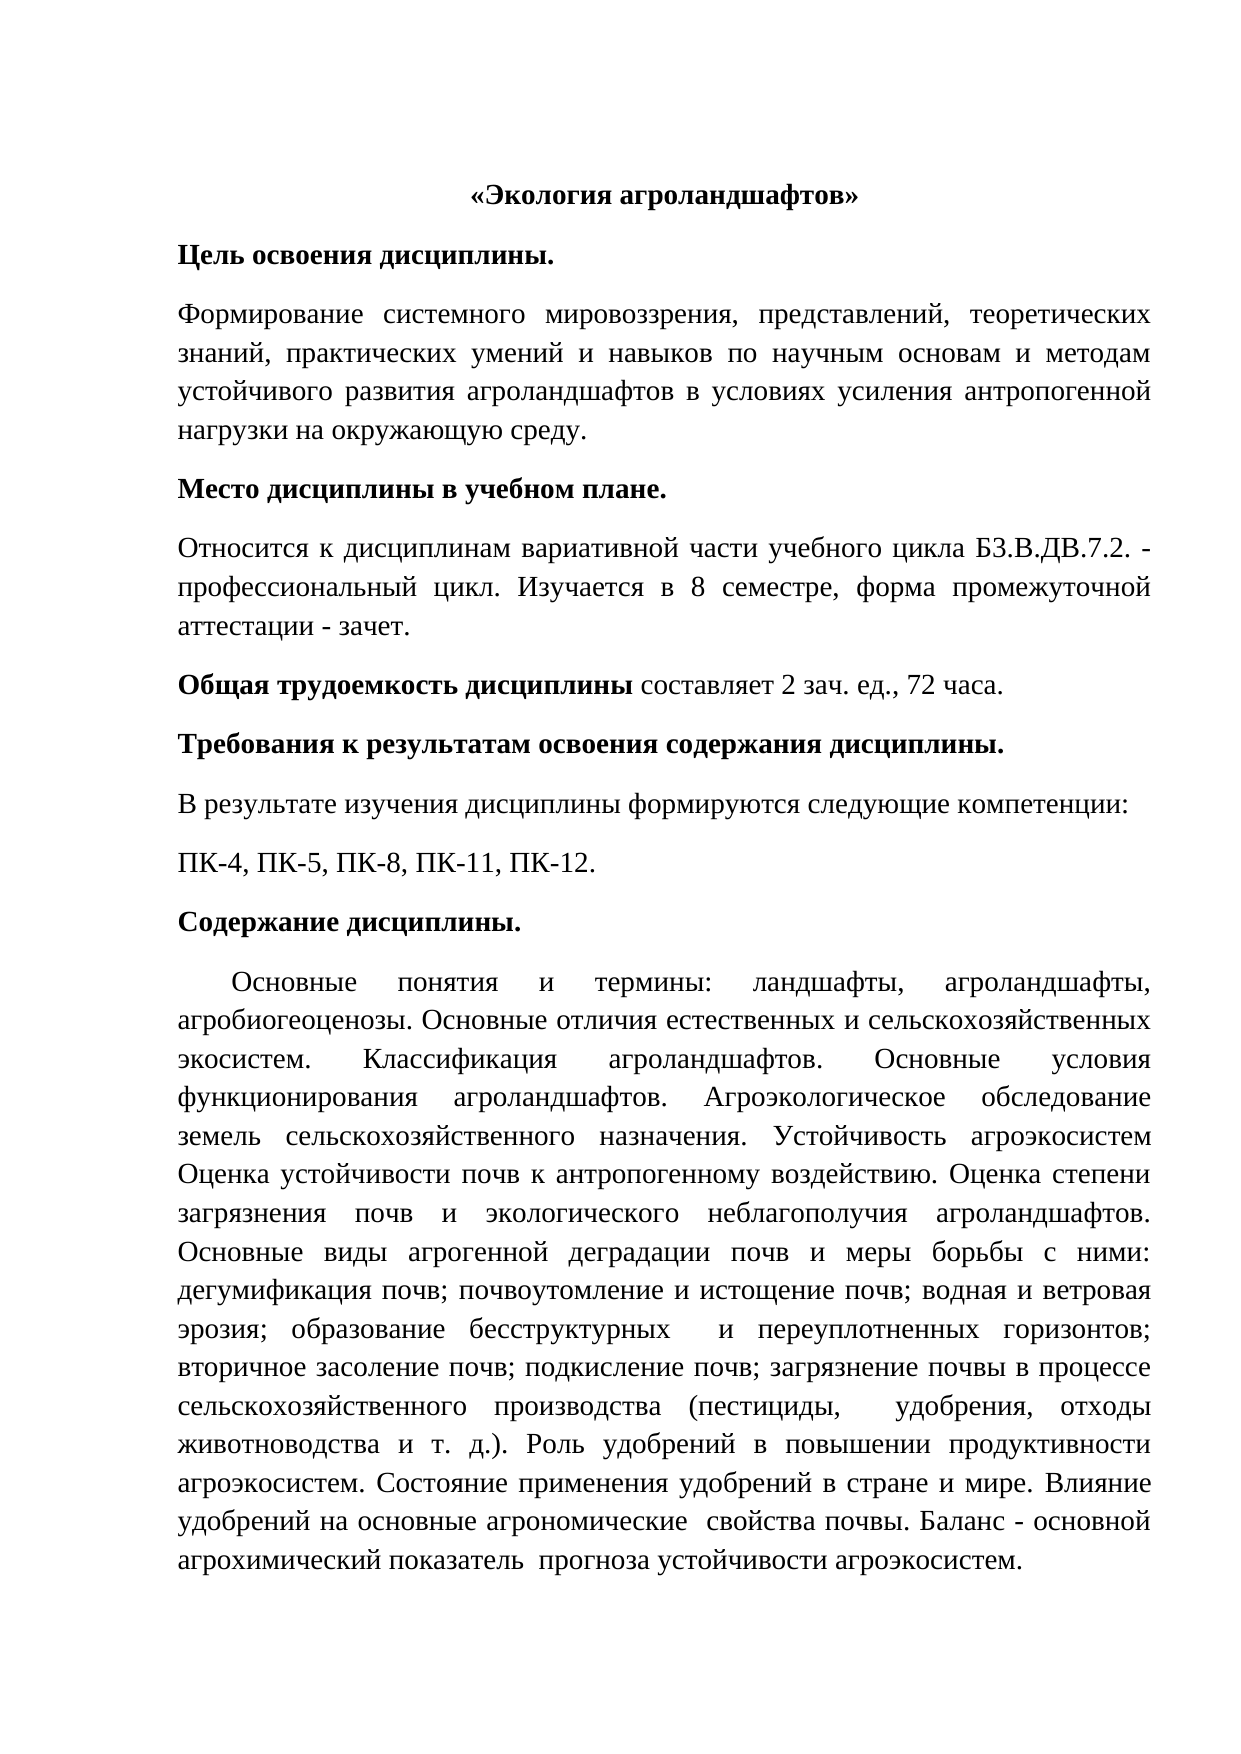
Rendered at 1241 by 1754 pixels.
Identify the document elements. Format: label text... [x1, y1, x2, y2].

text Основные понятия и термины: ландшафты, агроландшафты, агробиогеоценозы. Основные отличия естественных и сельскохозяйственных экосистем. Классификация агроландшафтов. Основные условия функционирования агроландшафтов. Агроэкологическое обследование земель сельскохозяйственного назначения. Устойчивость агроэкосистем Оценка устойчивости почв к антропогенному воздействию. Оценка степени загрязнения почв и экологического неблагополучия агроландшафтов. Основные виды агрогенной деградации почв и меры борьбы с ними: дегумификация почв; почвоутомление и истощение почв; водная и ветровая эрозия; образование бесструктурных и переуплотненных горизонтов; вторичное засоление почв; подкисление почв; загрязнение почвы в процессе сельскохозяйственного производства (пестициды, удобрения, отходы животноводства и т. д.). Роль удобрений в повышении продуктивности агроэкосистем. Состояние применения удобрений в стране и мире. Влияние удобрений на основные агрономические свойства почвы. Баланс - основной агрохимический показатель прогноза устойчивости агроэкосистем. [177, 964, 1152, 1576]
text Общая трудоемкость дисциплины составляет 2 зач. ед., 72 часа. [177, 667, 1152, 701]
text Требования к результатам освоения содержания дисциплины. [177, 726, 1152, 760]
text Цель освоения дисциплины. [177, 237, 1152, 270]
text Содержание дисциплины. [177, 904, 1152, 938]
text Формирование системного мировоззрения, представлений, теоретических знаний, практических умений и навыков по научным основам и методам устойчивого развития агроландшафтов в условиях усиления антропогенной нагрузки на окружающую среду. [177, 296, 1152, 445]
text ПК-4, ПК-5, ПК-8, ПК-11, ПК-12. [177, 845, 1150, 879]
text В результате изучения дисциплины формируются следующие компетенции: [177, 786, 1152, 819]
text Относится к дисциплинам вариативной части учебного цикла Б3.В.ДВ.7.2. - профессиональный цикл. Изучается в 8 семестре, форма промежуточной аттестации - зачет. [177, 531, 1152, 641]
text Место дисциплины в учебном плане. [177, 471, 1152, 505]
text «Экология агроландшафтов» [177, 177, 1152, 211]
